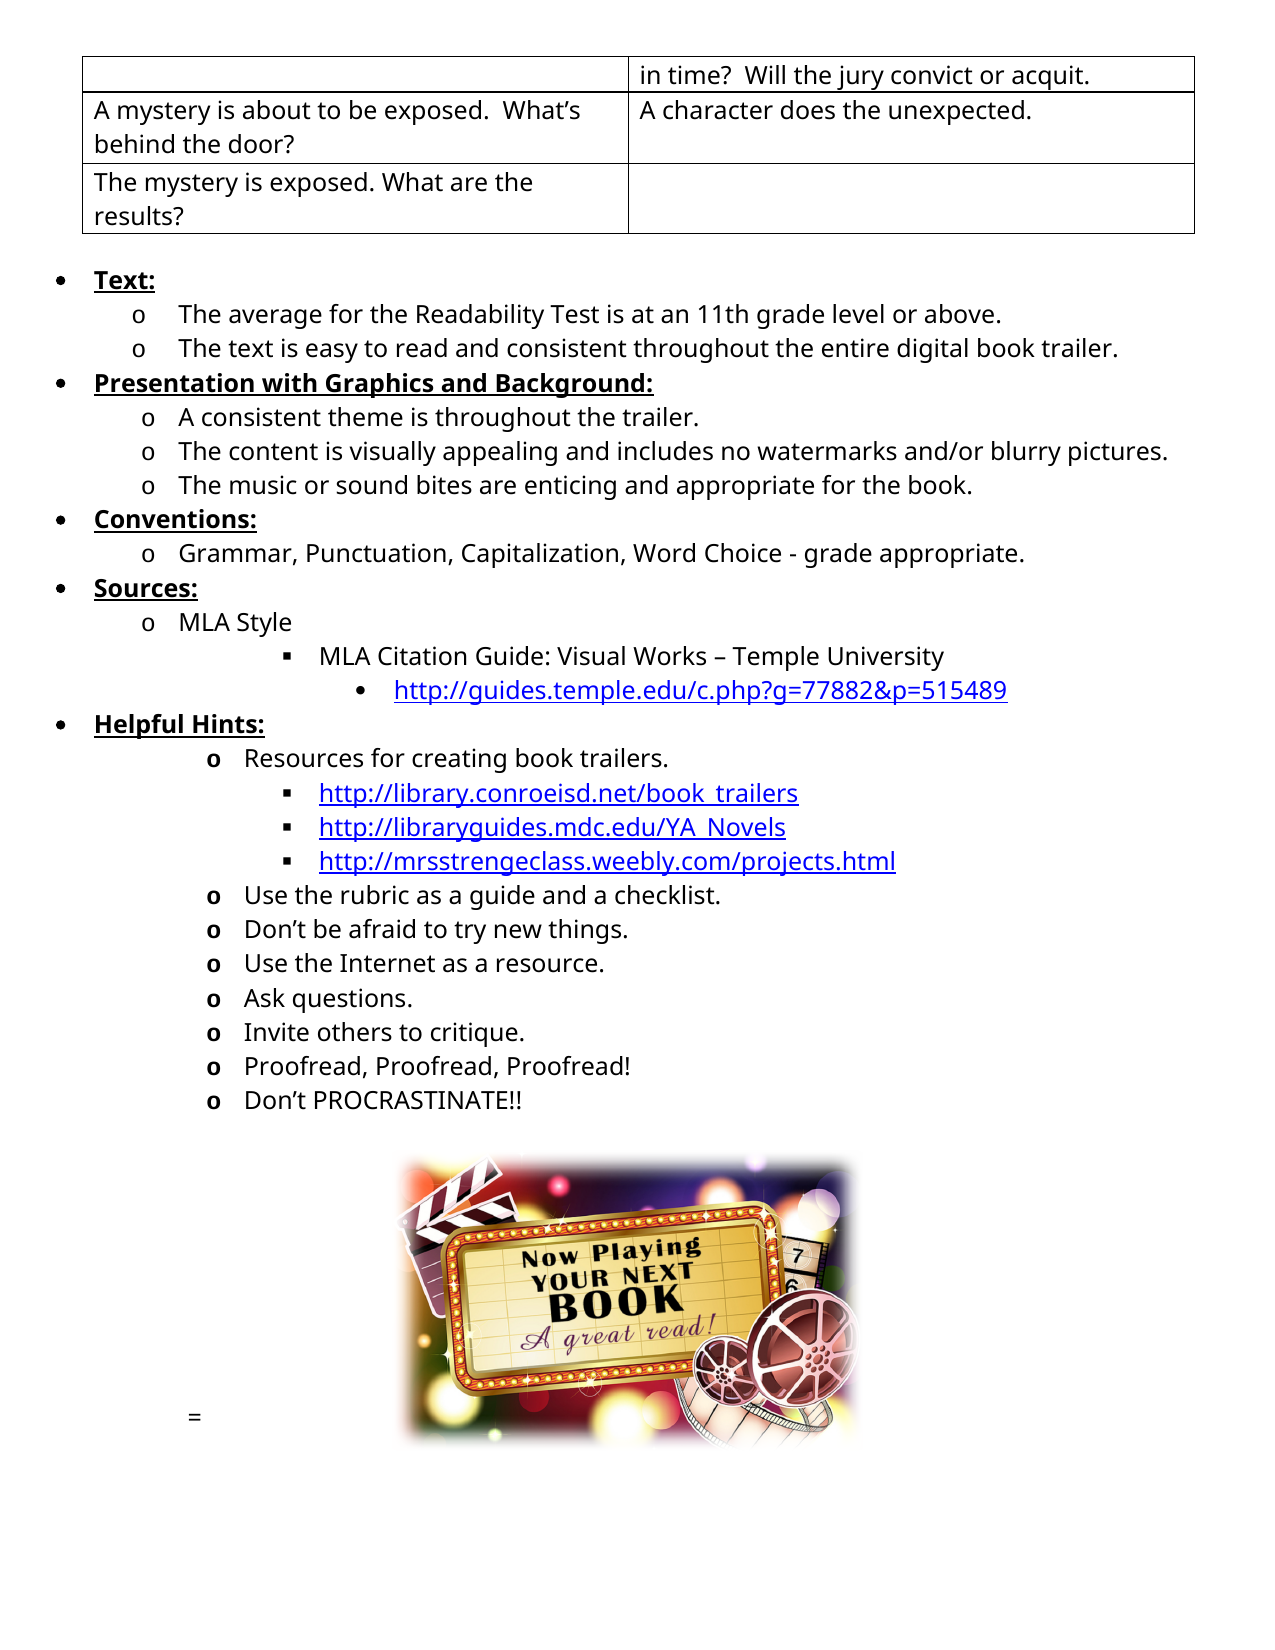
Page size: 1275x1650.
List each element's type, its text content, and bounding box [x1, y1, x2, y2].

list The average for the Readability Test is at an 11th grade level or above. [131, 297, 1172, 331]
list Use the Internet as a resource. [206, 946, 1172, 980]
list Don’t be afraid to try new things. [206, 912, 1172, 946]
list MLA Style [141, 604, 1172, 639]
picture [421, 1179, 834, 1399]
list The music or sound bites are enticing and appropriate for the book. [141, 468, 1172, 502]
list Proofread, Proofread, Proofread! [206, 1049, 1172, 1083]
list http://guides.temple.edu/c.php?g=77882&p=515489 [356, 673, 1172, 707]
table_cell The mystery is exposed. What are the results? [83, 164, 628, 232]
list Ask questions. [206, 980, 1172, 1014]
list The text is easy to read and consistent throughout the entire digital book trailer. [131, 331, 1172, 365]
list Use the rubric as a guide and a checklist. [206, 877, 1172, 912]
list Invite others to critique. [206, 1014, 1172, 1049]
list Grammar, Punctuation, Capitalization, Word Choice - grade appropriate. [141, 536, 1172, 570]
table_cell A character does the unexpected. [629, 93, 1194, 163]
list http://library.conroeisd.net/book_trailers [281, 775, 1172, 809]
list Don’t PROCRASTINATE!! [206, 1083, 1172, 1117]
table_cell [629, 57, 1194, 91]
list Presentation with Graphics and Background: [56, 365, 1172, 399]
list The content is visually appealing and includes no watermarks and/or blurry pictures. [141, 433, 1172, 468]
list Conventions: [56, 502, 1172, 536]
list Text: [56, 263, 1172, 297]
table_cell [629, 164, 1194, 232]
list Helpful Hints: [56, 707, 1172, 741]
text = [187, 1399, 1256, 1433]
table_cell A mystery is about to be exposed. What’s behind the door? [83, 93, 628, 163]
list Resources for creating book trailers. [206, 741, 1172, 775]
list Sources: [56, 570, 1172, 604]
list A consistent theme is throughout the trailer. [141, 399, 1172, 433]
list http://libraryguides.mdc.edu/YA_Novels [281, 809, 1172, 843]
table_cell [83, 57, 628, 91]
list http://mrsstrengeclass.weebly.com/projects.html [281, 843, 1172, 877]
list MLA Citation Guide: Visual Works – Temple University [281, 639, 1172, 673]
